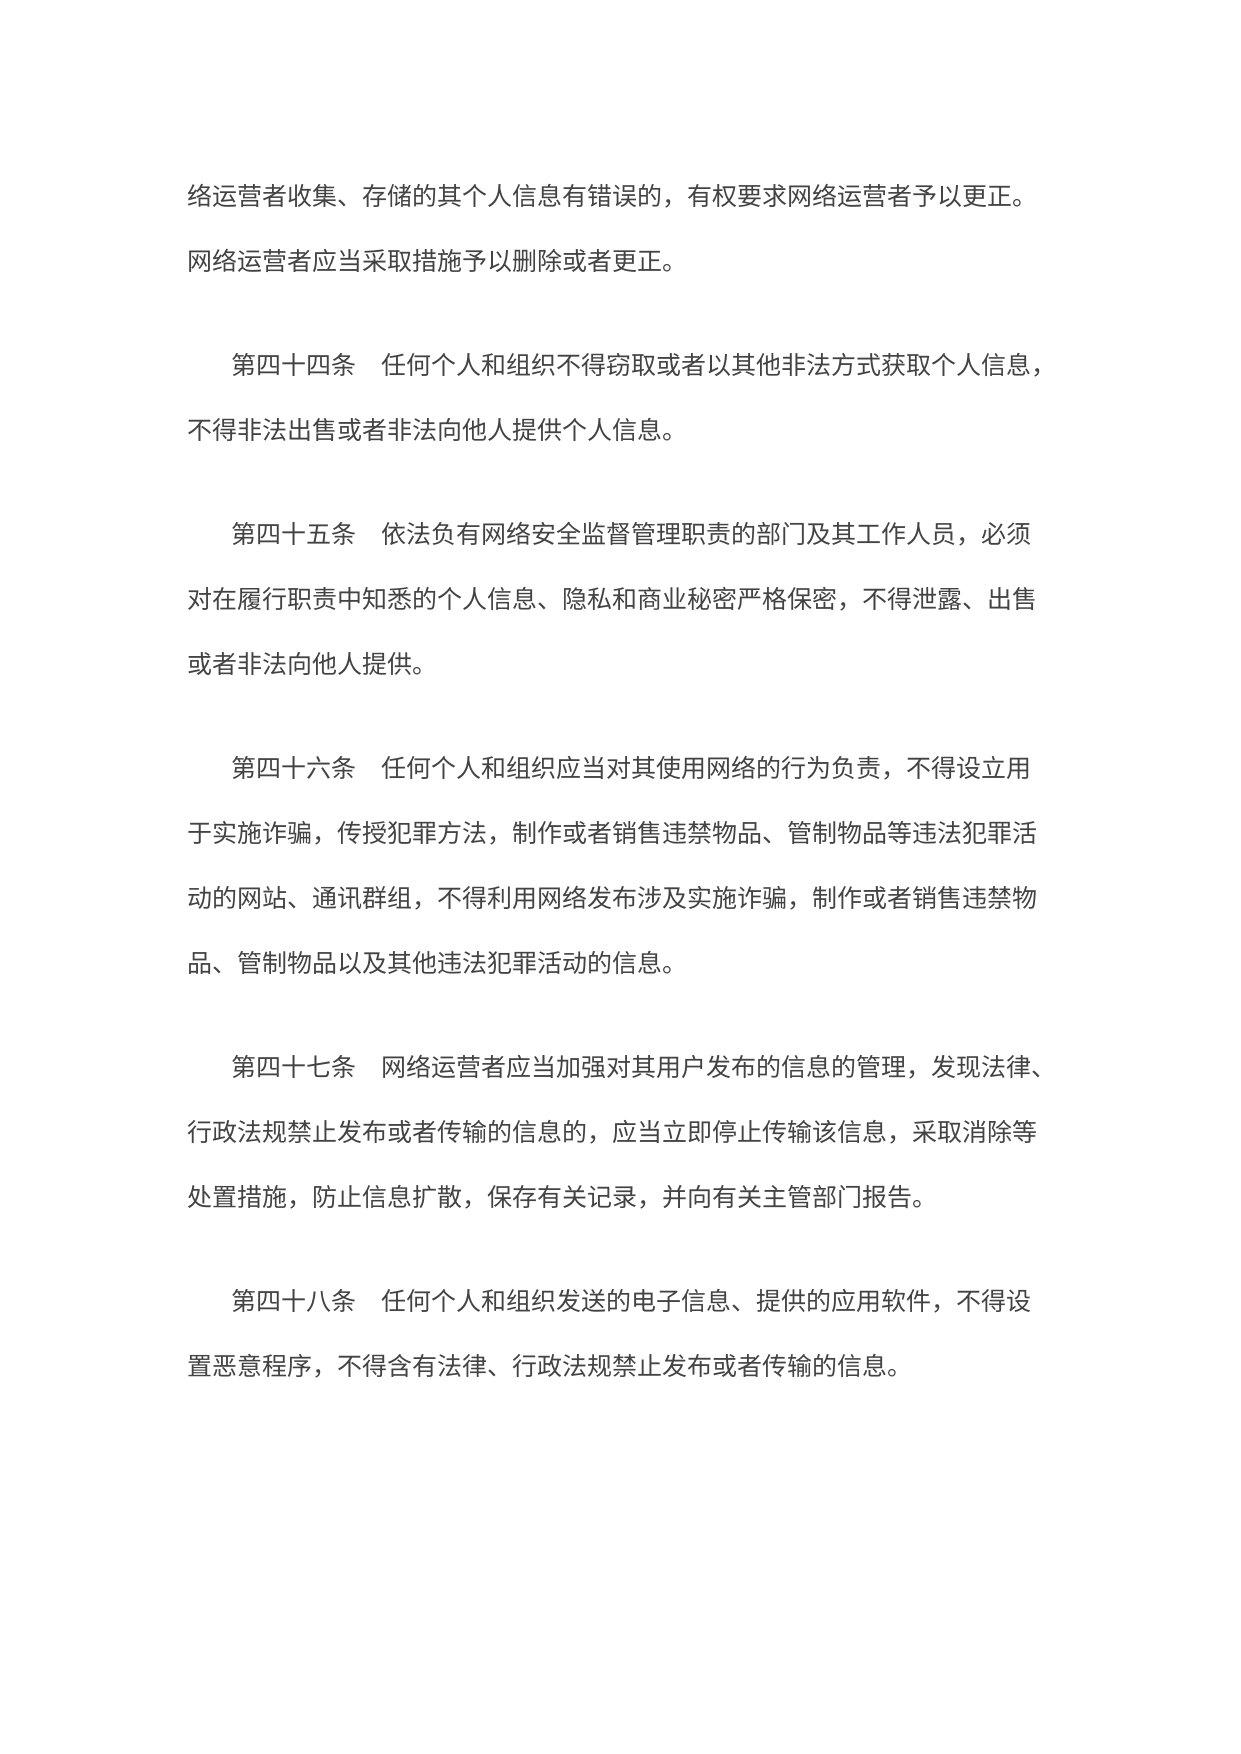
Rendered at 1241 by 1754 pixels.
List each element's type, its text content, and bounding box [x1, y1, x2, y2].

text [187, 162, 1053, 292]
text 第四十八条 任何个人和组织发送的电子信息、提供的应用软件，不得设置恶意程序，不得含有法律、行政法规禁止发布或者传输的信息。 [187, 1267, 1053, 1397]
text 第四十七条 网络运营者应当加强对其用户发布的信息的管理，发现法律、行政法规禁止发布或者传输的信息的，应当立即停止传输该信息，采取消除等处置措施，防止信息扩散，保存有关记录，并向有关主管部门报告。 [187, 1033, 1053, 1228]
text 第四十六条 任何个人和组织应当对其使用网络的行为负责，不得设立用于实施诈骗，传授犯罪方法，制作或者销售违禁物品、管制物品等违法犯罪活动的网站、通讯群组，不得利用网络发布涉及实施诈骗，制作或者销售违禁物品、管制物品以及其他违法犯罪活动的信息。 [187, 734, 1053, 994]
text 第四十四条 任何个人和组织不得窃取或者以其他非法方式获取个人信息，不得非法出售或者非法向他人提供个人信息。 [187, 331, 1053, 461]
text 第四十五条 依法负有网络安全监督管理职责的部门及其工作人员，必须对在履行职责中知悉的个人信息、隐私和商业秘密严格保密，不得泄露、出售或者非法向他人提供。 [187, 500, 1053, 695]
